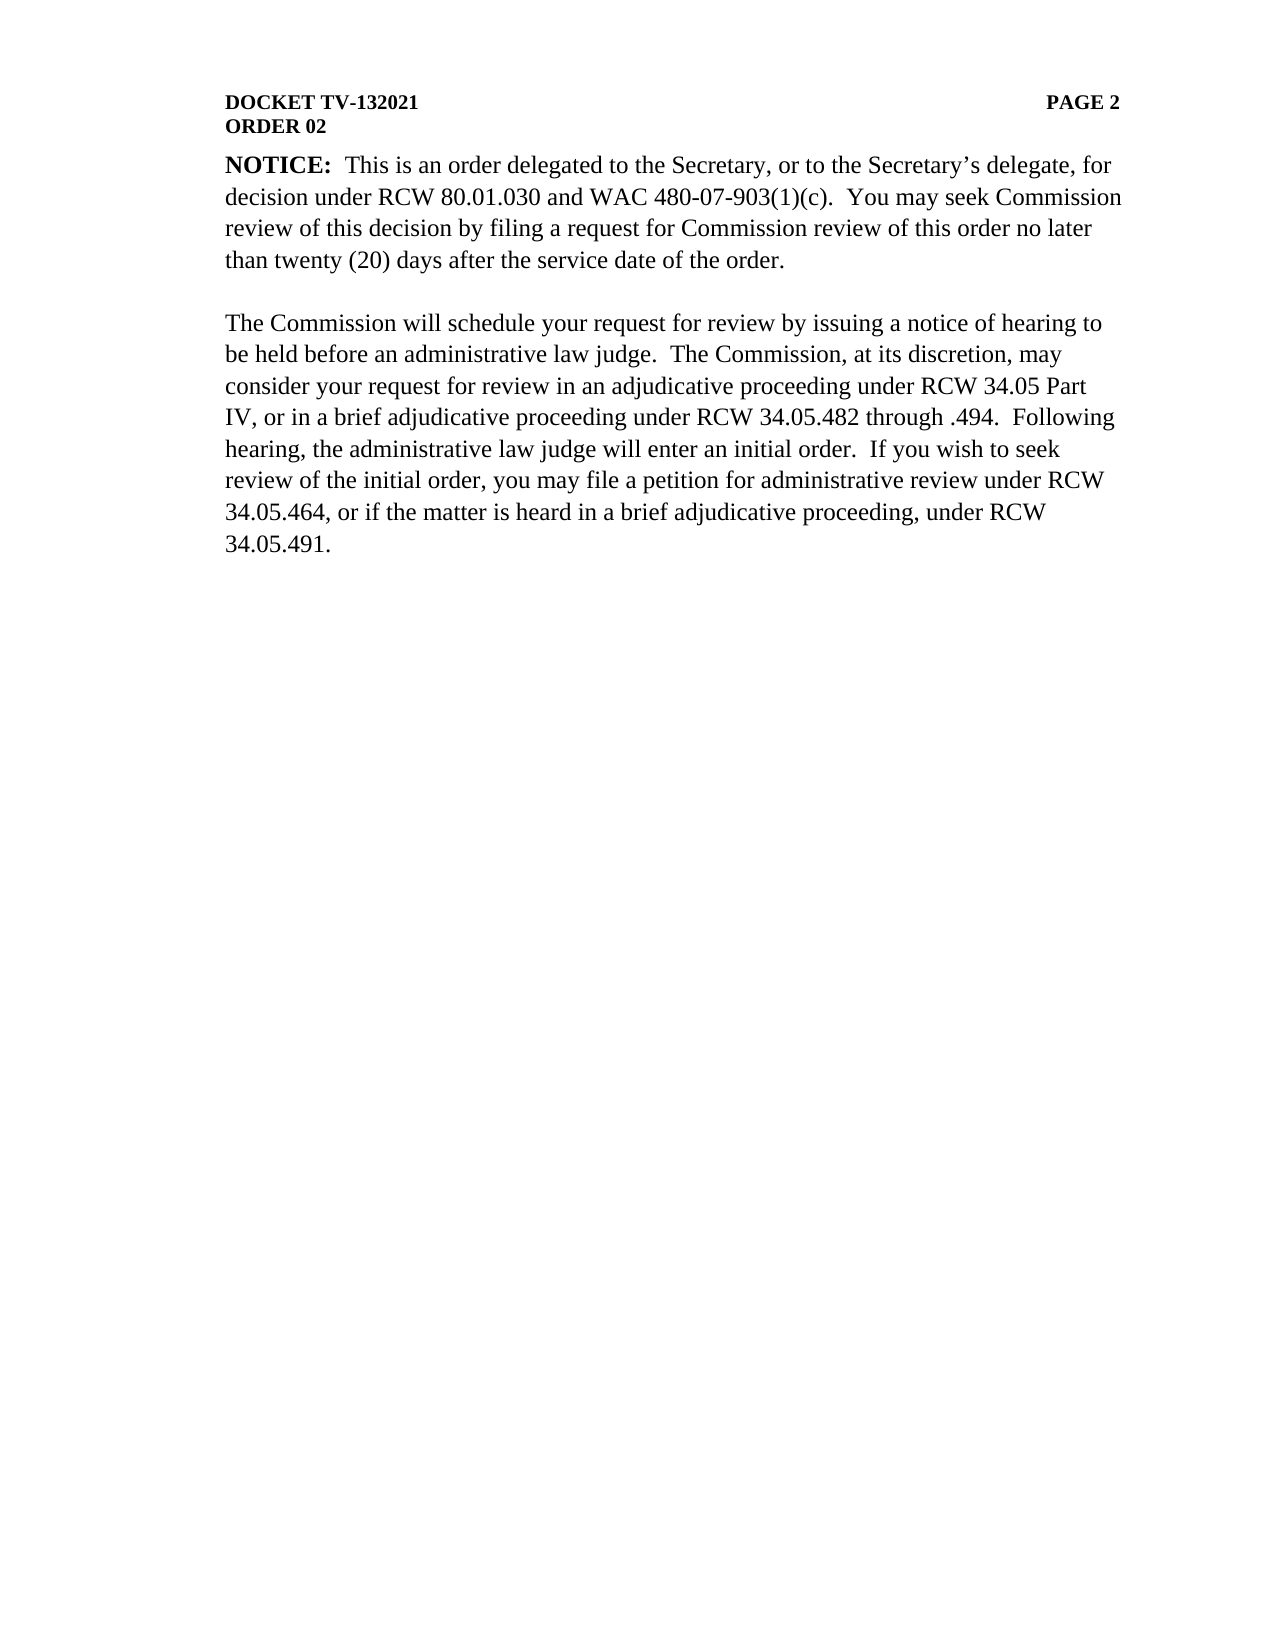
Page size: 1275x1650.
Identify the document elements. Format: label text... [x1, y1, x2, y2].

text The Commission will schedule your request for review by issuing a notice of hearing to be held before an administrative law judge. The Commission, at its discretion, may consider your request for review in an adjudicative proceeding under RCW 34.05 Part IV, or in a brief adjudicative proceeding under RCW 34.05.482 through .494. Following hearing, the administrative law judge will enter an initial order. If you wish to seek review of the initial order, you may file a petition for administrative review under RCW 34.05.464, or if the matter is heard in a brief adjudicative proceeding, under RCW 34.05.491. [225, 308, 1125, 557]
text NOTICE: This is an order delegated to the Secretary, or to the Secretary’s delegate, for decision under RCW 80.01.030 and WAC 480-07-903(1)(c). You may seek Commission review of this decision by filing a request for Commission review of this order no later than twenty (20) days after the service date of the order. [225, 150, 1125, 273]
